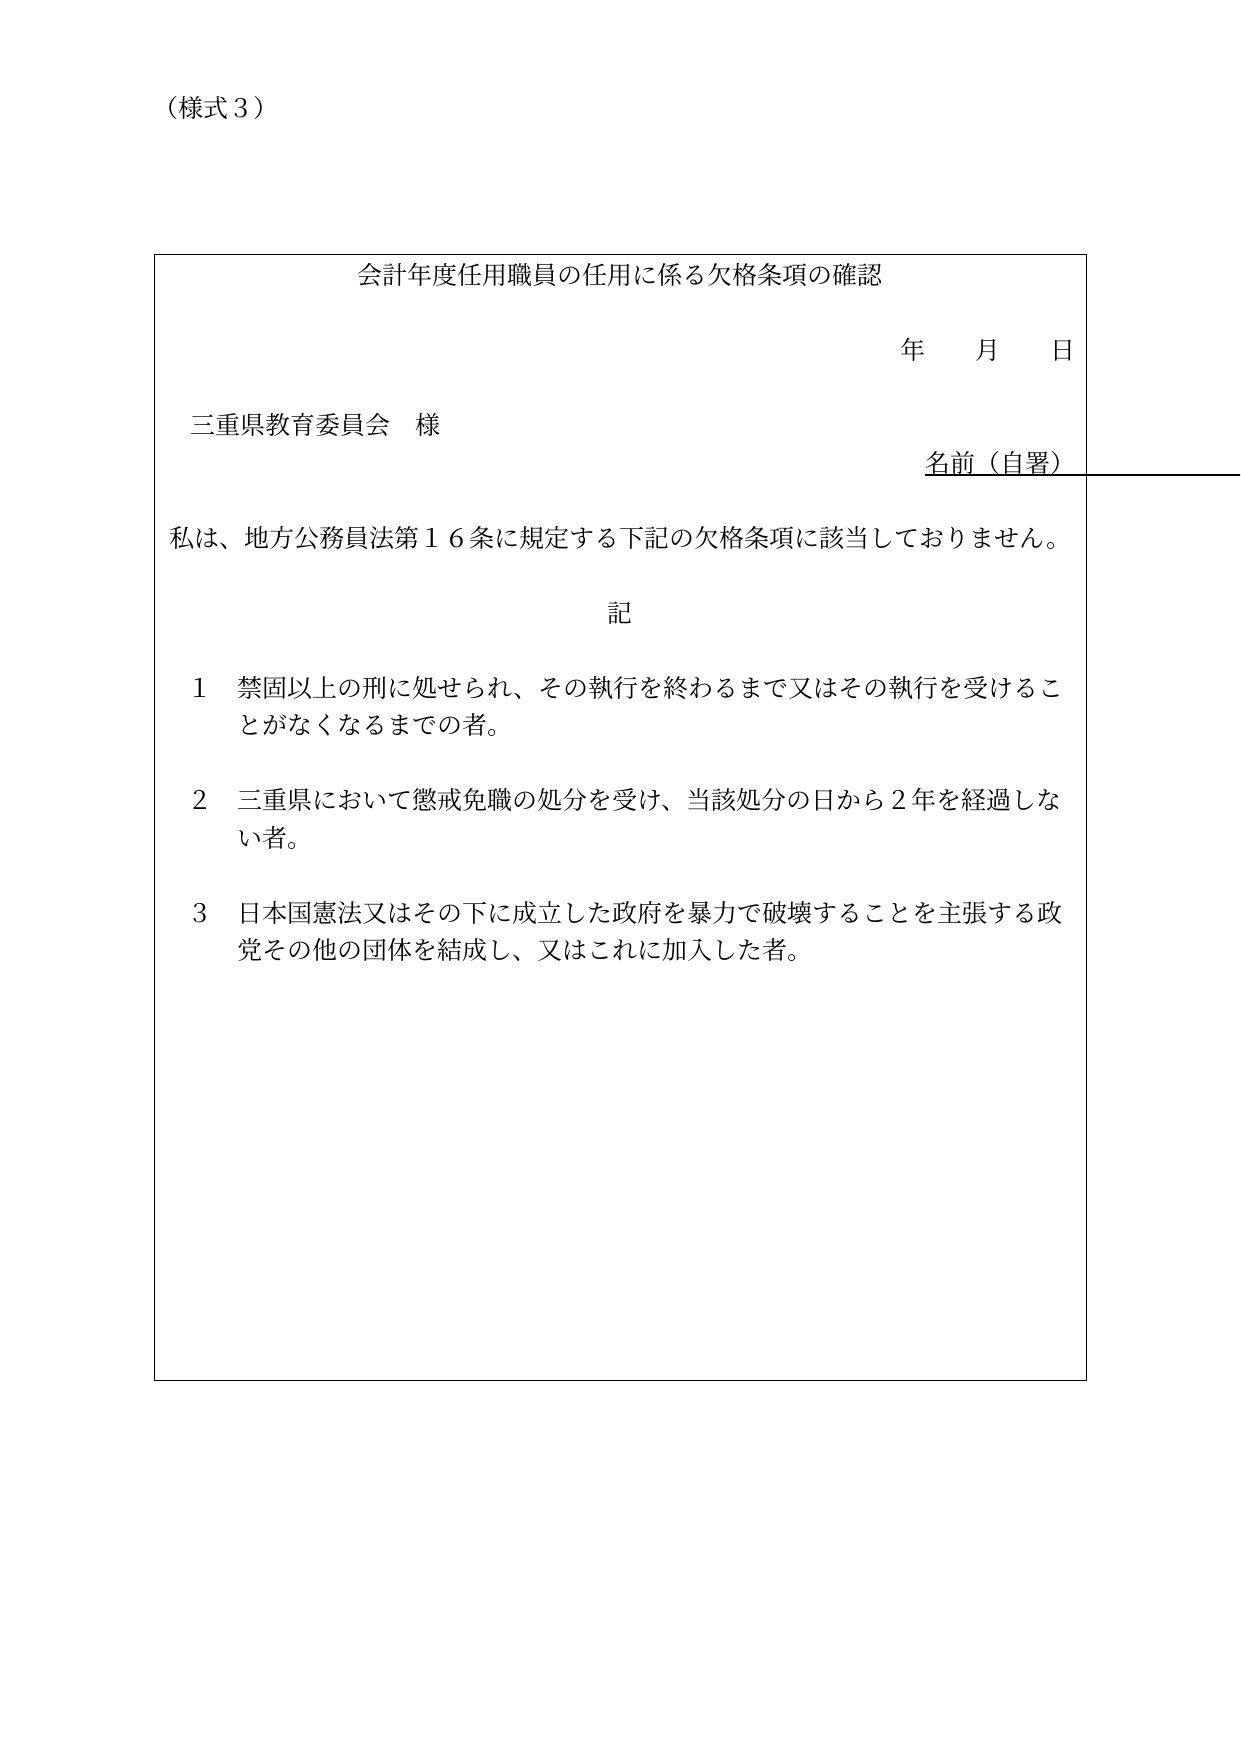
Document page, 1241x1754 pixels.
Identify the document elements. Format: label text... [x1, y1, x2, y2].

table_header 会計年度任用職員の任用に係る欠格条項の確認 年 月 日 三重県教育委員会 様 名前（自署） 私は、地方公務員法第１６条に規定する下記の欠格条項に該当しておりません。 記 １ 禁固以上の刑に処せられ、その執行を終わるまで又はその執行を受けることがなくなるまでの者。 ２ 三重県において懲戒免職の処分を受け、当該処分の日から２年を経過しない者。 ３ 日本国憲法又はその下に成立した政府を暴力で破壊することを主張する政党その他の団体を結成し、又はこれに加入した者。 [155, 255, 1086, 1380]
